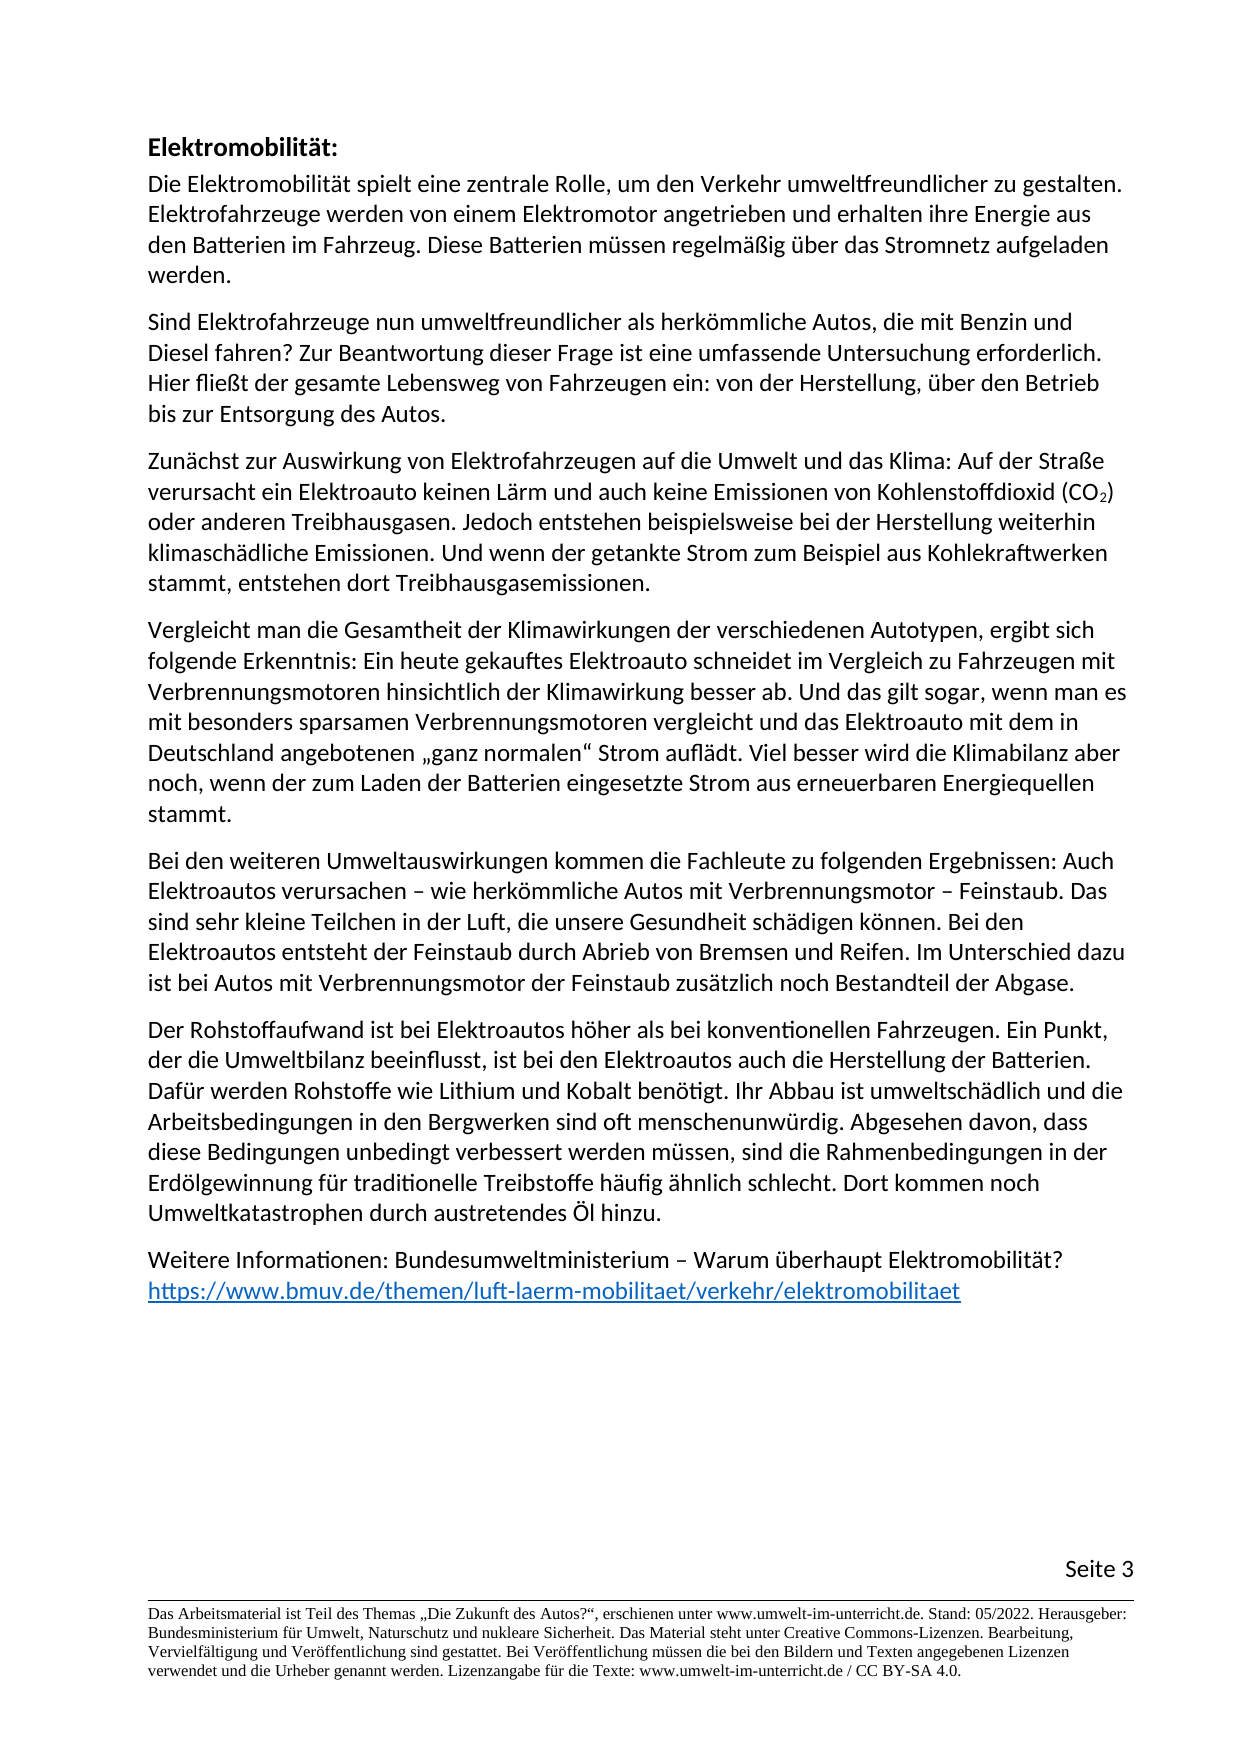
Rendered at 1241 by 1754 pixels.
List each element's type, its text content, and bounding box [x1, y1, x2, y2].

text Zunächst zur Auswirkung von Elektrofahrzeugen auf die Umwelt und das Klima: Auf der Straße verursacht ein Elektroauto keinen Lärm und auch keine Emissionen von Kohlenstoffdioxid (CO2) oder anderen Treibhausgasen. Jedoch entstehen beispielsweise bei der Herstellung weiterhin klimaschädliche Emissionen. Und wenn der getankte Strom zum Beispiel aus Kohlekraftwerken stammt, entstehen dort Treibhausgasemissionen. [148, 445, 1134, 598]
text Vergleicht man die Gesamtheit der Klimawirkungen der verschiedenen Autotypen, ergibt sich folgende Erkenntnis: Ein heute gekauftes Elektroauto schneidet im Vergleich zu Fahrzeugen mit Verbrennungsmotoren hinsichtlich der Klimawirkung besser ab. Und das gilt sogar, wenn man es mit besonders sparsamen Verbrennungsmotoren vergleicht und das Elektroauto mit dem in Deutschland angebotenen „ganz normalen“ Strom auflädt. Viel besser wird die Klimabilanz aber noch, wenn der zum Laden der Batterien eingesetzte Strom aus erneuerbaren Energiequellen stammt. [148, 614, 1134, 828]
text Die Elektromobilität spielt eine zentrale Rolle, um den Verkehr umweltfreundlicher zu gestalten. Elektrofahrzeuge werden von einem Elektromotor angetrieben und erhalten ihre Energie aus den Batterien im Fahrzeug. Diese Batterien müssen regelmäßig über das Stromnetz aufgeladen werden. [148, 168, 1134, 290]
text Bei den weiteren Umweltauswirkungen kommen die Fachleute zu folgenden Ergebnissen: Auch Elektroautos verursachen – wie herkömmliche Autos mit Verbrennungsmotor – Feinstaub. Das sind sehr kleine Teilchen in der Luft, die unsere Gesundheit schädigen können. Bei den Elektroautos entsteht der Feinstaub durch Abrieb von Bremsen und Reifen. Im Unterschied dazu ist bei Autos mit Verbrennungsmotor der Feinstaub zusätzlich noch Bestandteil der Abgase. [148, 845, 1134, 997]
text Der Rohstoffaufwand ist bei Elektroautos höher als bei konventionellen Fahrzeugen. Ein Punkt, der die Umweltbilanz beeinflusst, ist bei den Elektroautos auch die Herstellung der Batterien. Dafür werden Rohstoffe wie Lithium und Kobalt benötigt. Ihr Abbau ist umweltschädlich und die Arbeitsbedingungen in den Bergwerken sind oft menschenunwürdig. Abgesehen davon, dass diese Bedingungen unbedingt verbessert werden müssen, sind die Rahmenbedingungen in der Erdölgewinnung für traditionelle Treibstoffe häufig ähnlich schlecht. Dort kommen noch Umweltkatastrophen durch austretendes Öl hinzu. [148, 1014, 1134, 1228]
text Sind Elektrofahrzeuge nun umweltfreundlicher als herkömmliche Autos, die mit Benzin und Diesel fahren? Zur Beantwortung dieser Frage ist eine umfassende Untersuchung erforderlich. Hier fließt der gesamte Lebensweg von Fahrzeugen ein: von der Herstellung, über den Betrieb bis zur Entsorgung des Autos. [148, 307, 1134, 429]
text Elektromobilität: [148, 131, 1134, 164]
text Weitere Informationen: Bundesumweltministerium – Warum überhaupt Elektromobilität? https://www.bmuv.de/themen/luft-laerm-mobilitaet/verkehr/elektromobilitaet [148, 1244, 1134, 1306]
